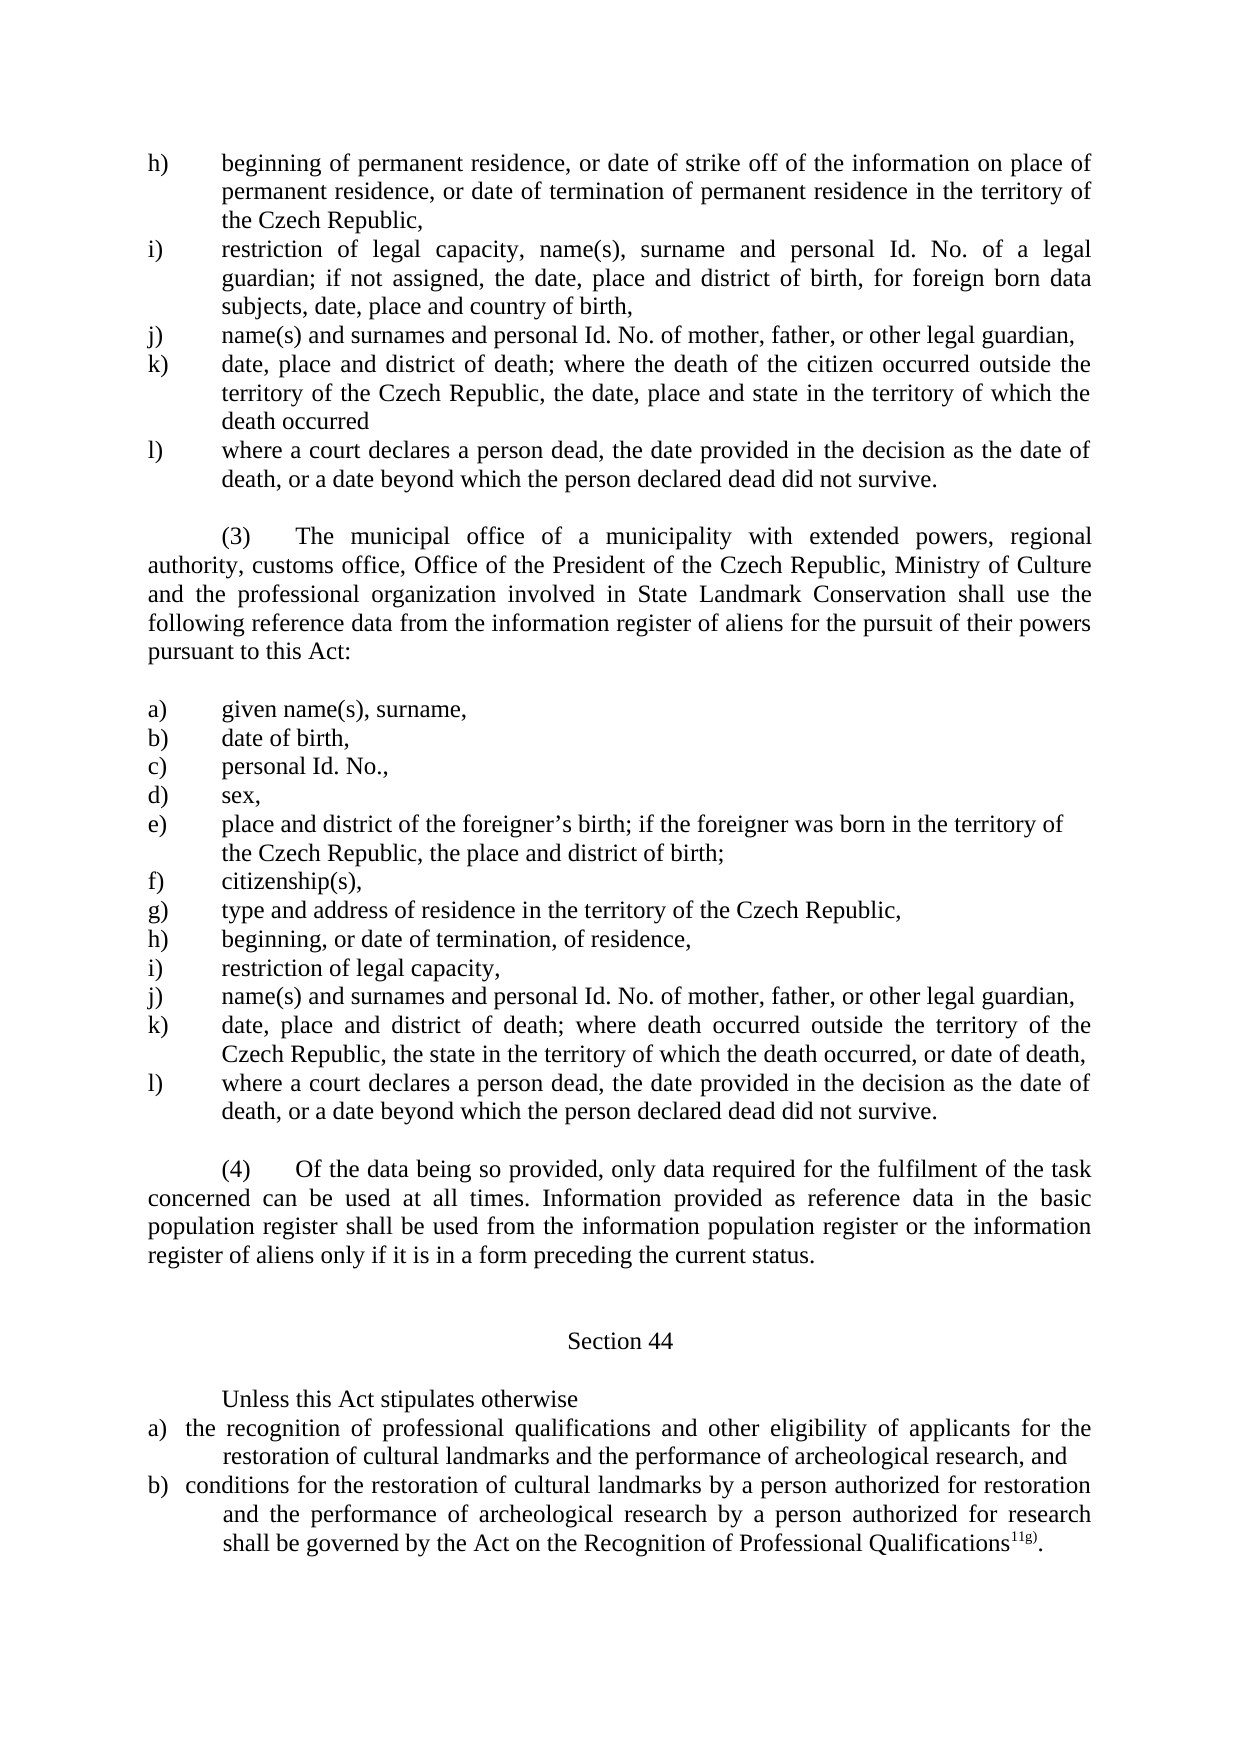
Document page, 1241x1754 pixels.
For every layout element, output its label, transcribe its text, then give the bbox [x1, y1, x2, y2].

text b) date of birth, [148, 723, 1093, 751]
text Section 44 [148, 1326, 1093, 1355]
text (4) Of the data being so provided, only data required for the fulfilment of the task concerned can be used at all times. Information provided as reference data in the basic population register shall be used from the information population register or the information register of aliens only if it is in a form preceding the current status. [148, 1154, 1093, 1269]
text j) name(s) and surnames and personal Id. No. of mother, father, or other legal guardian, [148, 320, 1093, 349]
text e) place and district of the foreigner’s birth; if the foreigner was born in the territory of the Czech Republic, the place and district of birth; [148, 809, 1093, 866]
text i) restriction of legal capacity, name(s), surname and personal Id. No. of a legal guardian; if not assigned, the date, place and district of birth, for foreign born data subjects, date, place and country of birth, [148, 234, 1093, 320]
text k) date, place and district of death; where the death of the citizen occurred outside the territory of the Czech Republic, the date, place and state in the territory of which the death occurred [148, 349, 1093, 435]
text h) beginning of permanent residence, or date of strike off of the information on place of permanent residence, or date of termination of permanent residence in the territory of the Czech Republic, [148, 148, 1093, 234]
text c) personal Id. No., [148, 751, 1093, 780]
text i) restriction of legal capacity, [148, 953, 1093, 981]
text l) where a court declares a person dead, the date provided in the decision as the date of death, or a date beyond which the person declared dead did not survive. [148, 1068, 1093, 1125]
text k) date, place and district of death; where death occurred outside the territory of the Czech Republic, the state in the territory of which the death occurred, or date of death, [148, 1010, 1093, 1068]
text j) name(s) and surnames and personal Id. No. of mother, father, or other legal guardian, [148, 981, 1093, 1010]
text h) beginning, or date of termination, of residence, [148, 924, 1093, 953]
list b) conditions for the restoration of cultural landmarks by a person authorized for restoration and the performance of archeological research by a person authorized for research shall be governed by the Act on the Recognition of Professional Qualifications11g). [148, 1470, 1093, 1556]
text Unless this Act stipulates otherwise [148, 1384, 1093, 1413]
text (3) The municipal office of a municipality with extended powers, regional authority, customs office, Office of the President of the Czech Republic, Ministry of Culture and the professional organization involved in State Landmark Conservation shall use the following reference data from the information register of aliens for the pursuit of their powers pursuant to this Act: [148, 521, 1093, 665]
text l) where a court declares a person dead, the date provided in the decision as the date of death, or a date beyond which the person declared dead did not survive. [148, 435, 1093, 493]
text d) sex, [148, 780, 1093, 809]
text f) citizenship(s), [148, 866, 1093, 895]
list a) the recognition of professional qualifications and other eligibility of applicants for the restoration of cultural landmarks and the performance of archeological research, and [148, 1413, 1093, 1470]
text a) given name(s), surname, [148, 694, 1093, 723]
text g) type and address of residence in the territory of the Czech Republic, [148, 895, 1093, 924]
